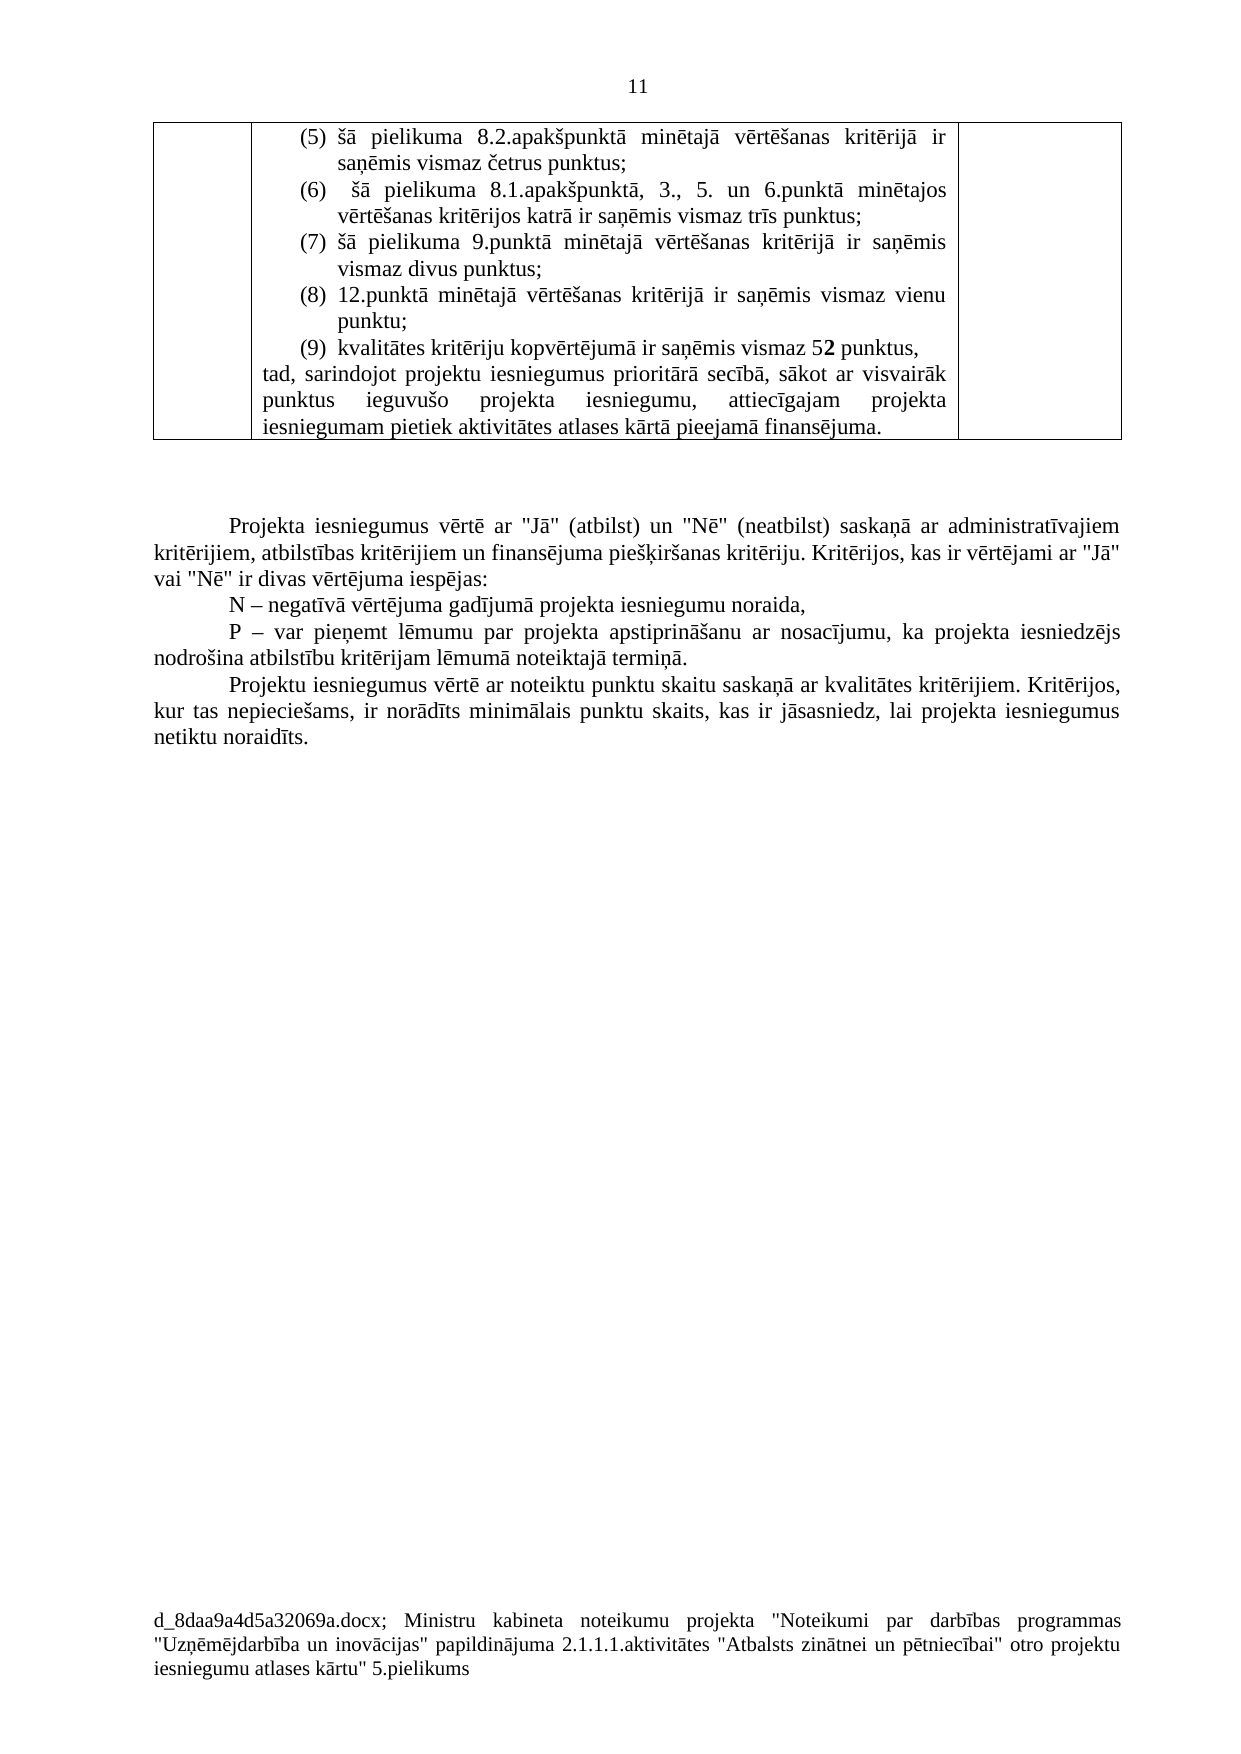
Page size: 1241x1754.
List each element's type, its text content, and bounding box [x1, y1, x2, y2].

table_cell [154, 123, 251, 439]
text Projekta iesniegumus vērtē ar "Jā" (atbilst) un "Nē" (neatbilst) saskaņā ar administratīvajiem kritērijiem, atbilstības kritērijiem un finansējuma piešķiršanas kritēriju. Kritērijos, kas ir vērtējami ar "Jā" vai "Nē" ir divas vērtējuma iespējas: [153, 512, 1122, 592]
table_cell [252, 123, 958, 439]
text Projektu iesniegumus vērtē ar noteiktu punktu skaitu saskaņā ar kvalitātes kritērijiem. Kritērijos, kur tas nepieciešams, ir norādīts minimālais punktu skaits, kas ir jāsasniedz, lai projekta iesniegumus netiktu noraidīts. [153, 671, 1122, 750]
text P – var pieņemt lēmumu par projekta apstiprināšanu ar nosacījumu, ka projekta iesniedzējs nodrošina atbilstību kritērijam lēmumā noteiktajā termiņā. [153, 618, 1122, 671]
text N – negatīvā vērtējuma gadījumā projekta iesniegumu noraida, [153, 592, 1122, 618]
table_cell N [959, 123, 1121, 439]
